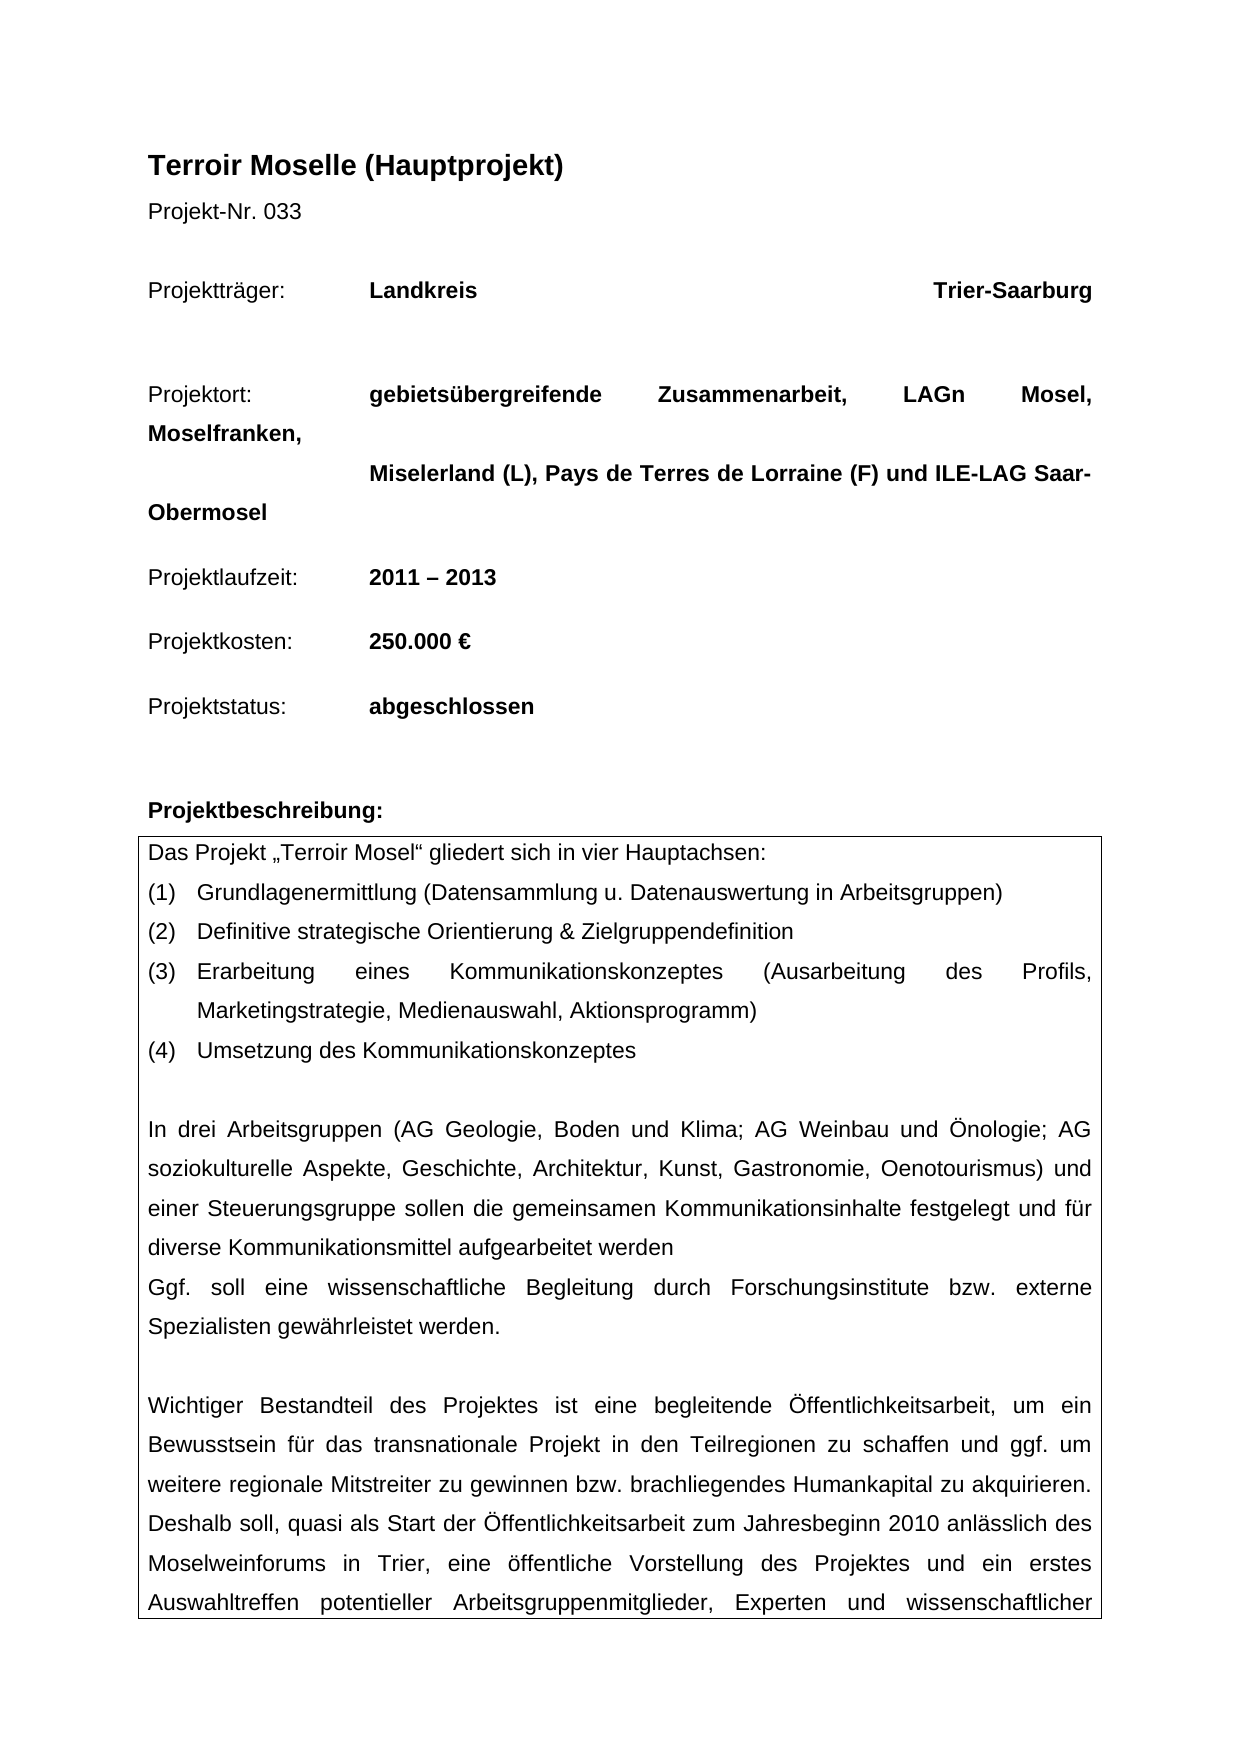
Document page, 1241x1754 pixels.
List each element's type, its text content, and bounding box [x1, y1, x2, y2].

list Definitive strategische Orientierung & Zielgruppendefinition [139, 915, 1101, 944]
text Projektkosten: 250.000 € [148, 628, 1093, 654]
text Projektbeschreibung: [148, 797, 1093, 823]
text Terroir Moselle (Hauptprojekt) [148, 148, 1093, 181]
list Erarbeitung eines Kommunikationskonzeptes (Ausarbeitung des Profils, Marketingstrategie, Medienauswahl, Aktionsprogramm) [139, 954, 1101, 1023]
text Projektlaufzeit: 2011 – 2013 [148, 564, 1093, 590]
text In drei Arbeitsgruppen (AG Geologie, Boden und Klima; AG Weinbau und Önologie; AG soziokulturelle Aspekte, Geschichte, Architektur, Kunst, Gastronomie, Oenotourismus) und einer Steuerungsgruppe sollen die gemeinsamen Kommunikationsinhalte festgelegt und für diverse Kommunikationsmittel aufgearbeitet werden [139, 1112, 1101, 1260]
text Ggf. soll eine wissenschaftliche Begleitung durch Forschungsinstitute bzw. externe Spezialisten gewährleistet werden. [139, 1270, 1101, 1339]
text Projekt-Nr. 033 [148, 198, 1093, 224]
text Projektort: gebietsübergreifende Zusammenarbeit, LAGn Mosel, Moselfranken, Miselerland (L), Pays de Terres de Lorraine (F) und ILE-LAG Saar-Obermosel [148, 381, 1093, 526]
list Umsetzung des Kommunikationskonzeptes [139, 1033, 1101, 1063]
text Das Projekt „Terroir Mosel“ gliedert sich in vier Hauptachsen: [139, 837, 1101, 866]
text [139, 1389, 1101, 1618]
text Projektstatus: abgeschlossen [148, 693, 1093, 719]
text Projektträger: Landkreis Trier-Saarburg [148, 237, 1093, 343]
list Grundlagenermittlung (Datensammlung u. Datenauswertung in Arbeitsgruppen) [139, 876, 1101, 905]
